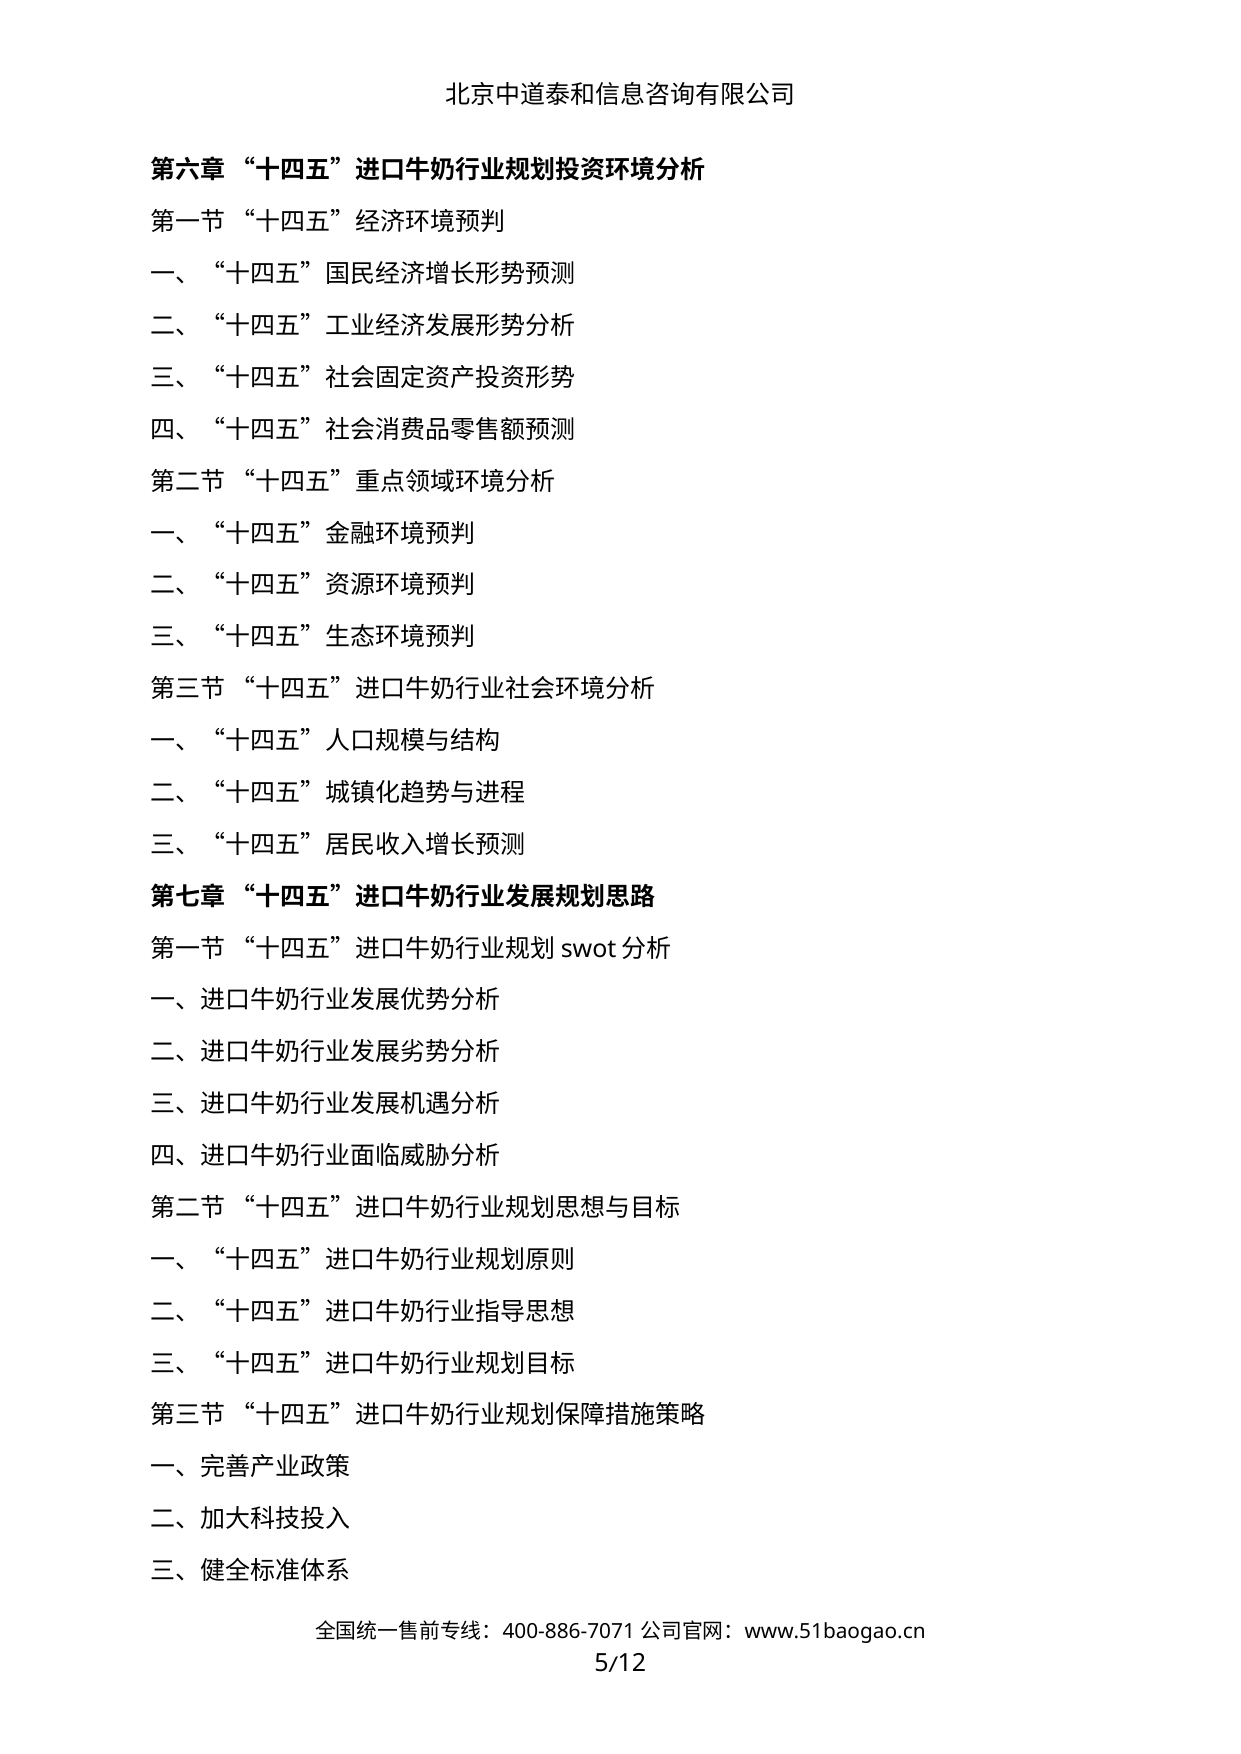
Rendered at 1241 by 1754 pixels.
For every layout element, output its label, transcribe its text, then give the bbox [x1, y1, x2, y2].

text 第二节 “十四五”进口牛奶行业规划思想与目标 [150, 1187, 1090, 1224]
text 一、完善产业政策 [150, 1447, 1090, 1483]
text 三、“十四五”居民收入增长预测 [150, 824, 1090, 861]
text 三、“十四五”社会固定资产投资形势 [150, 357, 1090, 394]
text 二、“十四五”资源环境预判 [150, 565, 1090, 601]
text 一、“十四五”人口规模与结构 [150, 721, 1090, 757]
text 三、进口牛奶行业发展机遇分析 [150, 1084, 1090, 1120]
text 四、进口牛奶行业面临威胁分析 [150, 1136, 1090, 1172]
text 四、“十四五”社会消费品零售额预测 [150, 409, 1090, 446]
text 第一节 “十四五”经济环境预判 [150, 202, 1090, 238]
text 一、“十四五”国民经济增长形势预测 [150, 254, 1090, 290]
text 一、“十四五”进口牛奶行业规划原则 [150, 1239, 1090, 1276]
text 三、“十四五”生态环境预判 [150, 617, 1090, 653]
text 三、健全标准体系 [150, 1551, 1090, 1587]
text 二、“十四五”进口牛奶行业指导思想 [150, 1291, 1090, 1327]
text 二、进口牛奶行业发展劣势分析 [150, 1032, 1090, 1068]
text 第三节 “十四五”进口牛奶行业规划保障措施策略 [150, 1395, 1090, 1431]
text 第七章 “十四五”进口牛奶行业发展规划思路 [150, 876, 1090, 912]
text 三、“十四五”进口牛奶行业规划目标 [150, 1343, 1090, 1379]
text 一、“十四五”金融环境预判 [150, 513, 1090, 549]
text 第六章 “十四五”进口牛奶行业规划投资环境分析 [150, 150, 1090, 186]
text 第三节 “十四五”进口牛奶行业社会环境分析 [150, 669, 1090, 705]
text 一、进口牛奶行业发展优势分析 [150, 980, 1090, 1016]
text 二、加大科技投入 [150, 1499, 1090, 1535]
text 第一节 “十四五”进口牛奶行业规划swot分析 [150, 928, 1090, 964]
text 二、“十四五”工业经济发展形势分析 [150, 306, 1090, 342]
text 二、“十四五”城镇化趋势与进程 [150, 772, 1090, 809]
text 第二节 “十四五”重点领域环境分析 [150, 461, 1090, 497]
